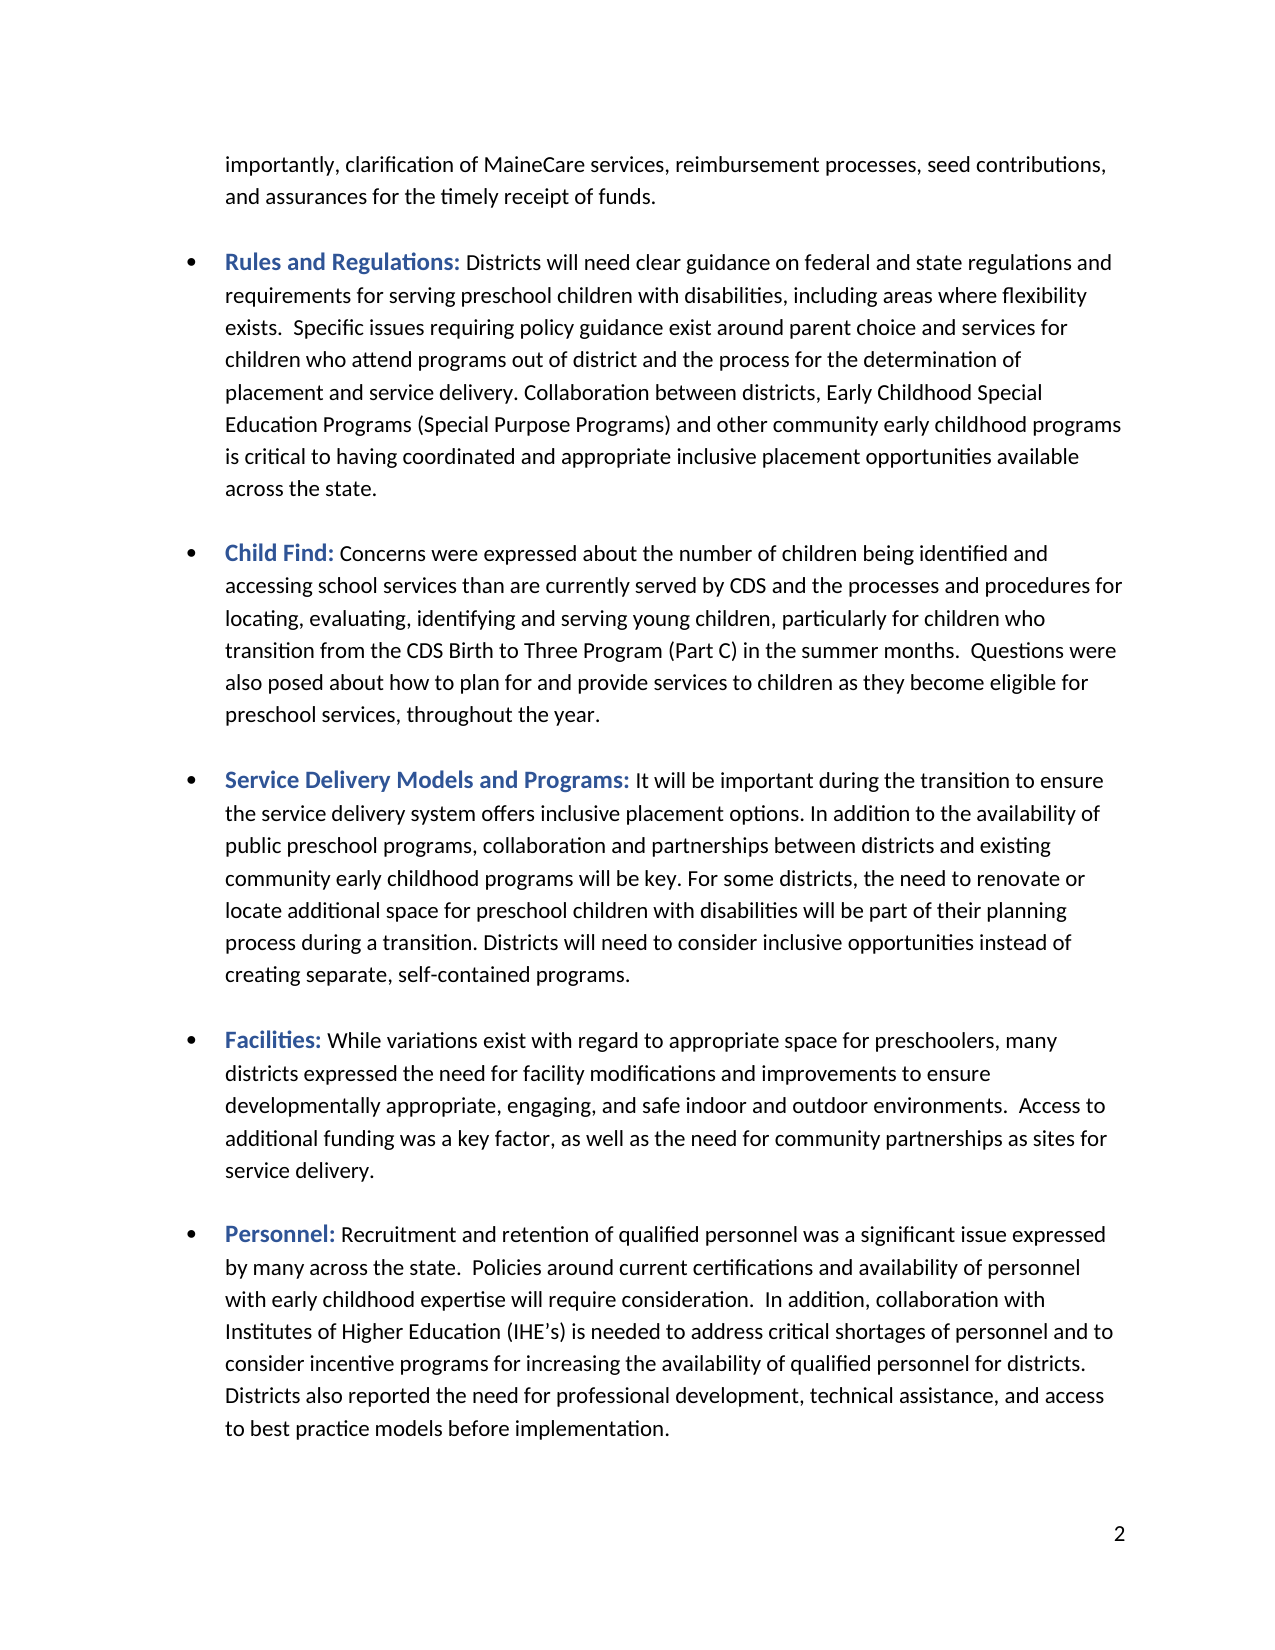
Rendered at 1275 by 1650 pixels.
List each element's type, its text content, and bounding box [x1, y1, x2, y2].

list Rules and Regulations: Districts will need clear guidance on federal and state regulations and requirements for serving preschool children with disabilities, including areas where flexibility exists. Specific issues requiring policy guidance exist around parent choice and services for children who attend programs out of district and the process for the determination of placement and service delivery. Collaboration between districts, Early Childhood Special Education Programs (Special Purpose Programs) and other community early childhood programs is critical to having coordinated and appropriate inclusive placement opportunities available across the state. [187, 247, 1125, 502]
list Personnel: Recruitment and retention of qualified personnel was a significant issue expressed by many across the state. Policies around current certifications and availability of personnel with early childhood expertise will require consideration. In addition, collaboration with Institutes of Higher Education (IHE’s) is needed to address critical shortages of personnel and to consider incentive programs for increasing the availability of qualified personnel for districts. Districts also reported the need for professional development, technical assistance, and access to best practice models before implementation. [187, 1218, 1125, 1442]
list Service Delivery Models and Programs: It will be important during the transition to ensure the service delivery system offers inclusive placement options. In addition to the availability of public preschool programs, collaboration and partnerships between districts and existing community early childhood programs will be key. For some districts, the need to renovate or locate additional space for preschool children with disabilities will be part of their planning process during a transition. Districts will need to consider inclusive opportunities instead of creating separate, self-contained programs. [187, 764, 1125, 988]
list Facilities: While variations exist with regard to appropriate space for preschoolers, many districts expressed the need for facility modifications and improvements to ensure developmentally appropriate, engaging, and safe indoor and outdoor environments. Access to additional funding was a key factor, as well as the need for community partnerships as sites for service delivery. [187, 1024, 1125, 1184]
list Child Find: Concerns were expressed about the number of children being identified and accessing school services than are currently served by CDS and the processes and procedures for locating, evaluating, identifying and serving young children, particularly for children who transition from the CDS Birth to Three Program (Part C) in the summer months. Questions were also posed about how to plan for and provide services to children as they become eligible for preschool services, throughout the year. [187, 537, 1125, 728]
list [187, 150, 1125, 210]
